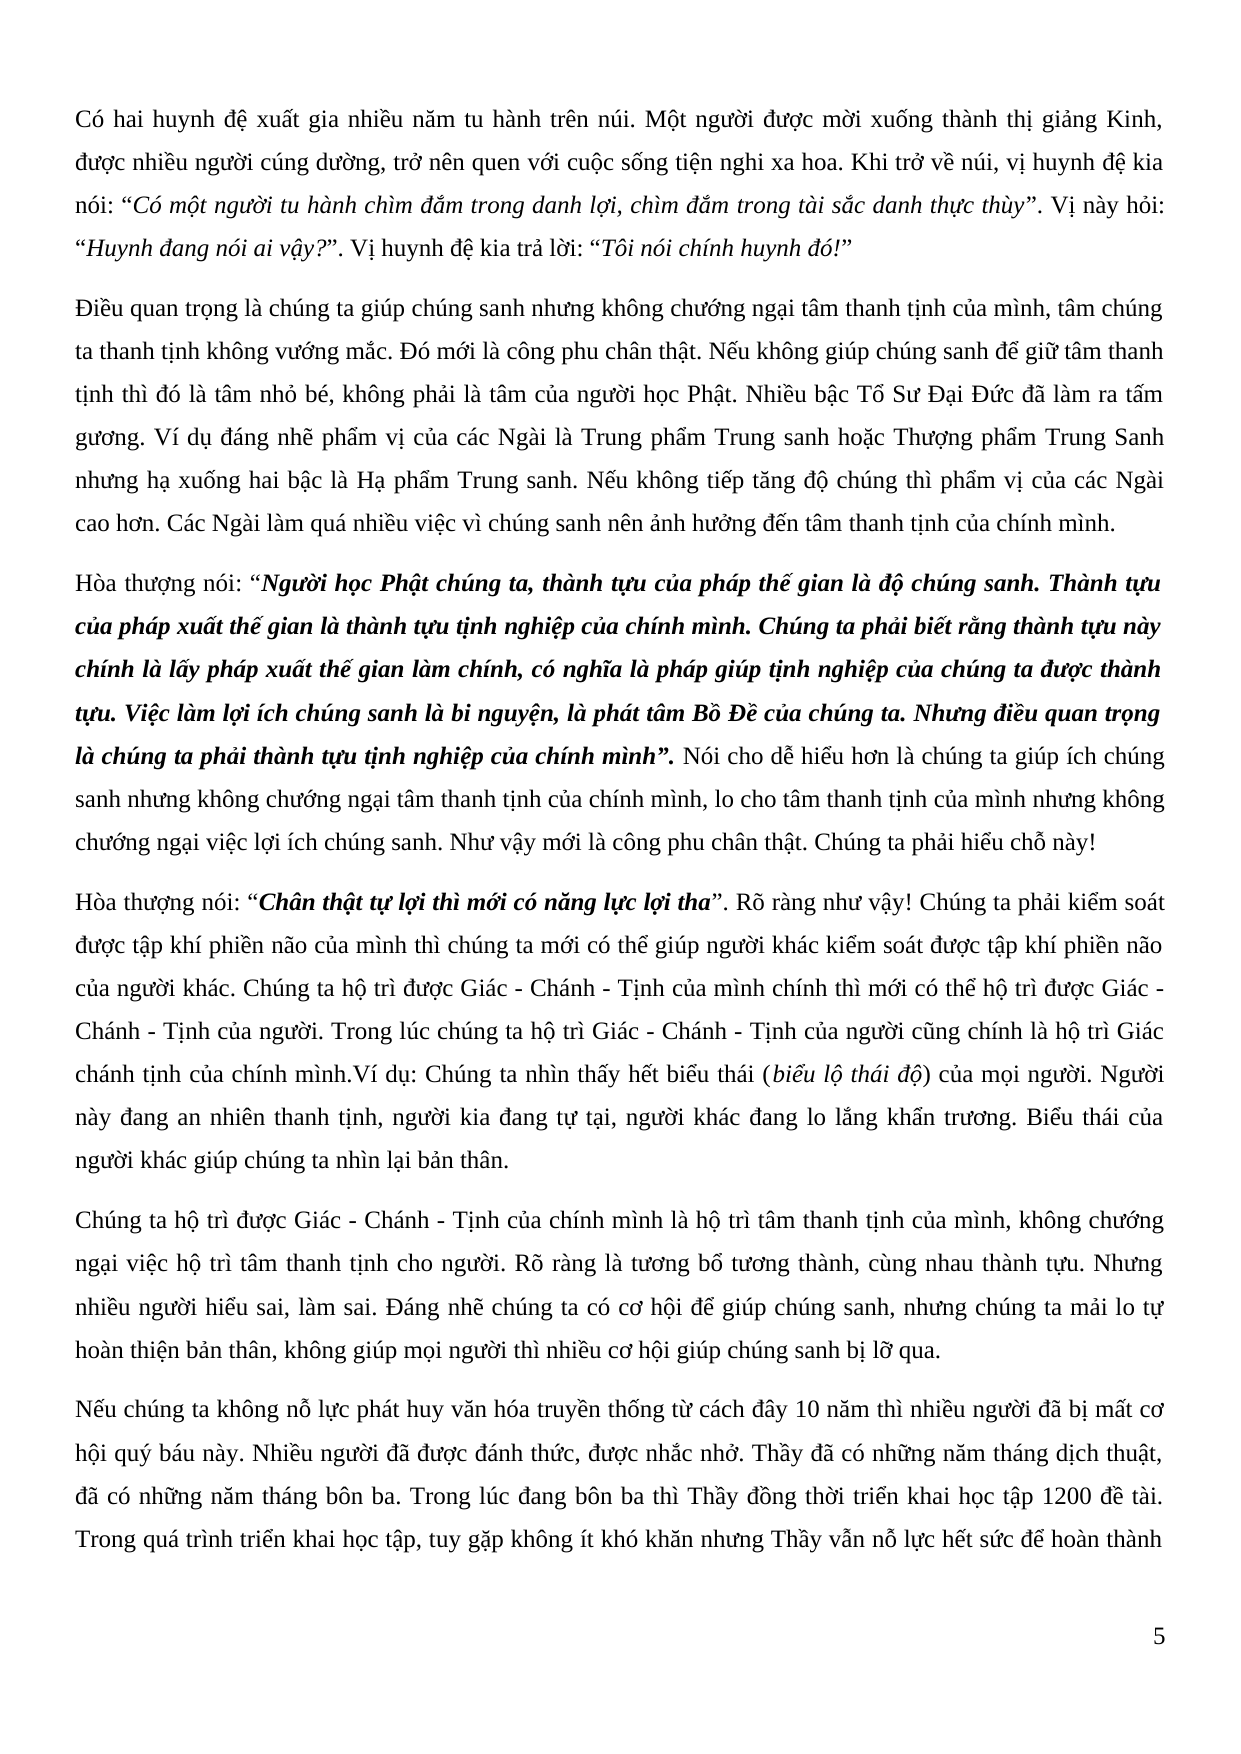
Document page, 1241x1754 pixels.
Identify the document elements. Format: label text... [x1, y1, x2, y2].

text Chúng ta hộ trì được Giác - Chánh - Tịnh của chính mình là hộ trì tâm thanh tịnh của mình, không chướng ngại việc hộ trì tâm thanh tịnh cho người. Rõ ràng là tương bổ tương thành, cùng nhau thành tựu. Nhưng nhiều người hiểu sai, làm sai. Đáng nhẽ chúng ta có cơ hội để giúp chúng sanh, nhưng chúng ta mải lo tự hoàn thiện bản thân, không giúp mọi người thì nhiều cơ hội giúp chúng sanh bị lỡ qua. [75, 1205, 1165, 1363]
text Hòa thượng nói: “Chân thật tự lợi thì mới có năng lực lợi tha”. Rõ ràng như vậy! Chúng ta phải kiểm soát được tập khí phiền não của mình thì chúng ta mới có thể giúp người khác kiểm soát được tập khí phiền não của người khác. Chúng ta hộ trì được Giác - Chánh - Tịnh của mình chính thì mới có thể hộ trì được Giác - Chánh - Tịnh của người. Trong lúc chúng ta hộ trì Giác - Chánh - Tịnh của người cũng chính là hộ trì Giác chánh tịnh của chính mình.Ví dụ: Chúng ta nhìn thấy hết biểu thái (biểu lộ thái độ) của mọi người. Người này đang an nhiên thanh tịnh, người kia đang tự tại, người khác đang lo lắng khẩn trương. Biểu thái của người khác giúp chúng ta nhìn lại bản thân. [75, 887, 1165, 1174]
text Có hai huynh đệ xuất gia nhiều năm tu hành trên núi. Một người được mời xuống thành thị giảng Kinh, được nhiều người cúng dường, trở nên quen với cuộc sống tiện nghi xa hoa. Khi trở về núi, vị huynh đệ kia nói: “Có một người tu hành chìm đắm trong danh lợi, chìm đắm trong tài sắc danh thực thùy”. Vị này hỏi: “Huynh đang nói ai vậy?”. Vị huynh đệ kia trả lời: “Tôi nói chính huynh đó!” [75, 104, 1165, 262]
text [75, 1394, 1165, 1553]
text Hòa thượng nói: “Người học Phật chúng ta, thành tựu của pháp thế gian là độ chúng sanh. Thành tựu của pháp xuất thế gian là thành tựu tịnh nghiệp của chính mình. Chúng ta phải biết rằng thành tựu này chính là lấy pháp xuất thế gian làm chính, có nghĩa là pháp giúp tịnh nghiệp của chúng ta được thành tựu. Việc làm lợi ích chúng sanh là bi nguyện, là phát tâm Bồ Đề của chúng ta. Nhưng điều quan trọng là chúng ta phải thành tựu tịnh nghiệp của chính mình”. Nói cho dễ hiểu hơn là chúng ta giúp ích chúng sanh nhưng không chướng ngại tâm thanh tịnh của chính mình, lo cho tâm thanh tịnh của mình nhưng không chướng ngại việc lợi ích chúng sanh. Như vậy mới là công phu chân thật. Chúng ta phải hiểu chỗ này! [75, 568, 1165, 856]
text Điều quan trọng là chúng ta giúp chúng sanh nhưng không chướng ngại tâm thanh tịnh của mình, tâm chúng ta thanh tịnh không vướng mắc. Đó mới là công phu chân thật. Nếu không giúp chúng sanh để giữ tâm thanh tịnh thì đó là tâm nhỏ bé, không phải là tâm của người học Phật. Nhiều bậc Tổ Sư Đại Đức đã làm ra tấm gương. Ví dụ đáng nhẽ phẩm vị của các Ngài là Trung phẩm Trung sanh hoặc Thượng phẩm Trung Sanh nhưng hạ xuống hai bậc là Hạ phẩm Trung sanh. Nếu không tiếp tăng độ chúng thì phẩm vị của các Ngài cao hơn. Các Ngài làm quá nhiều việc vì chúng sanh nên ảnh hưởng đến tâm thanh tịnh của chính mình. [75, 293, 1165, 537]
